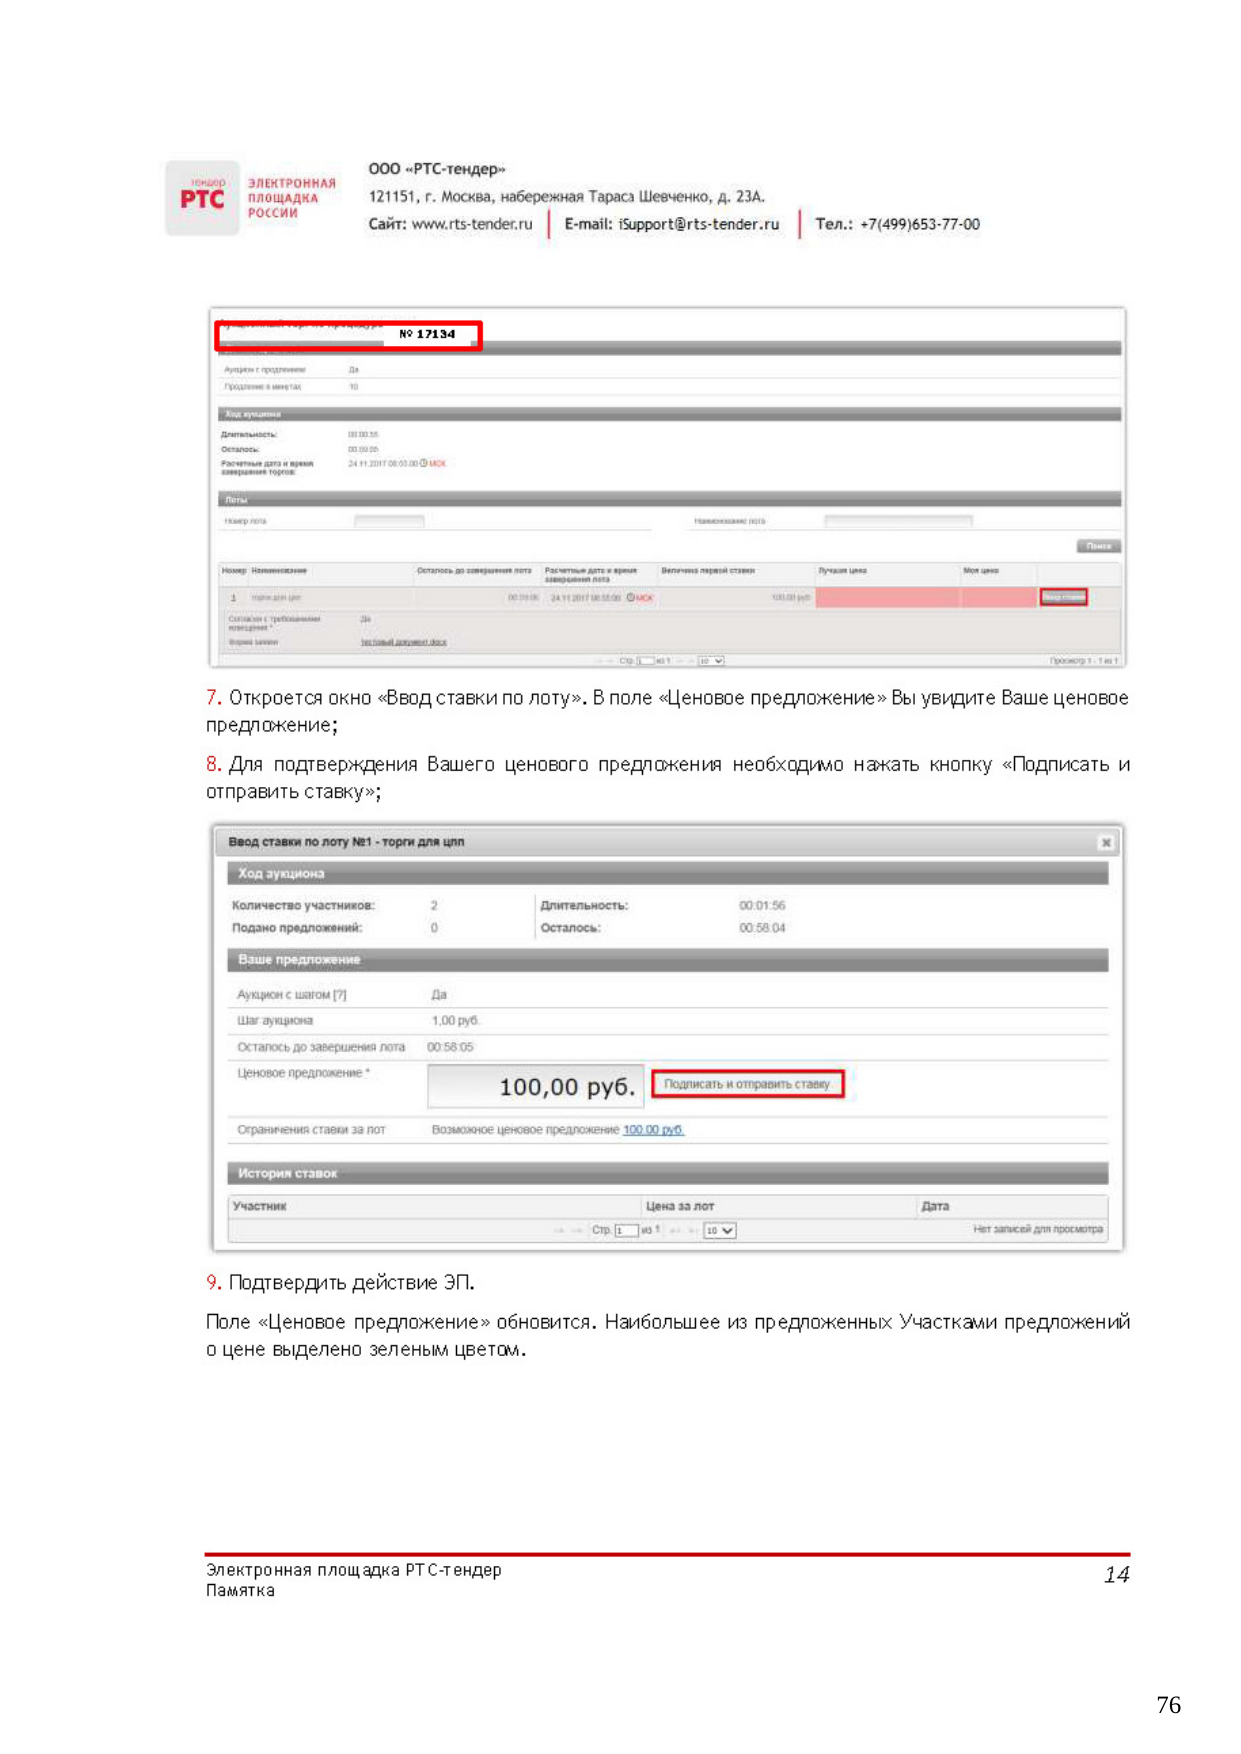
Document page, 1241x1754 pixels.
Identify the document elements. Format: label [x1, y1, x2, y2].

picture [103, 117, 1181, 1641]
